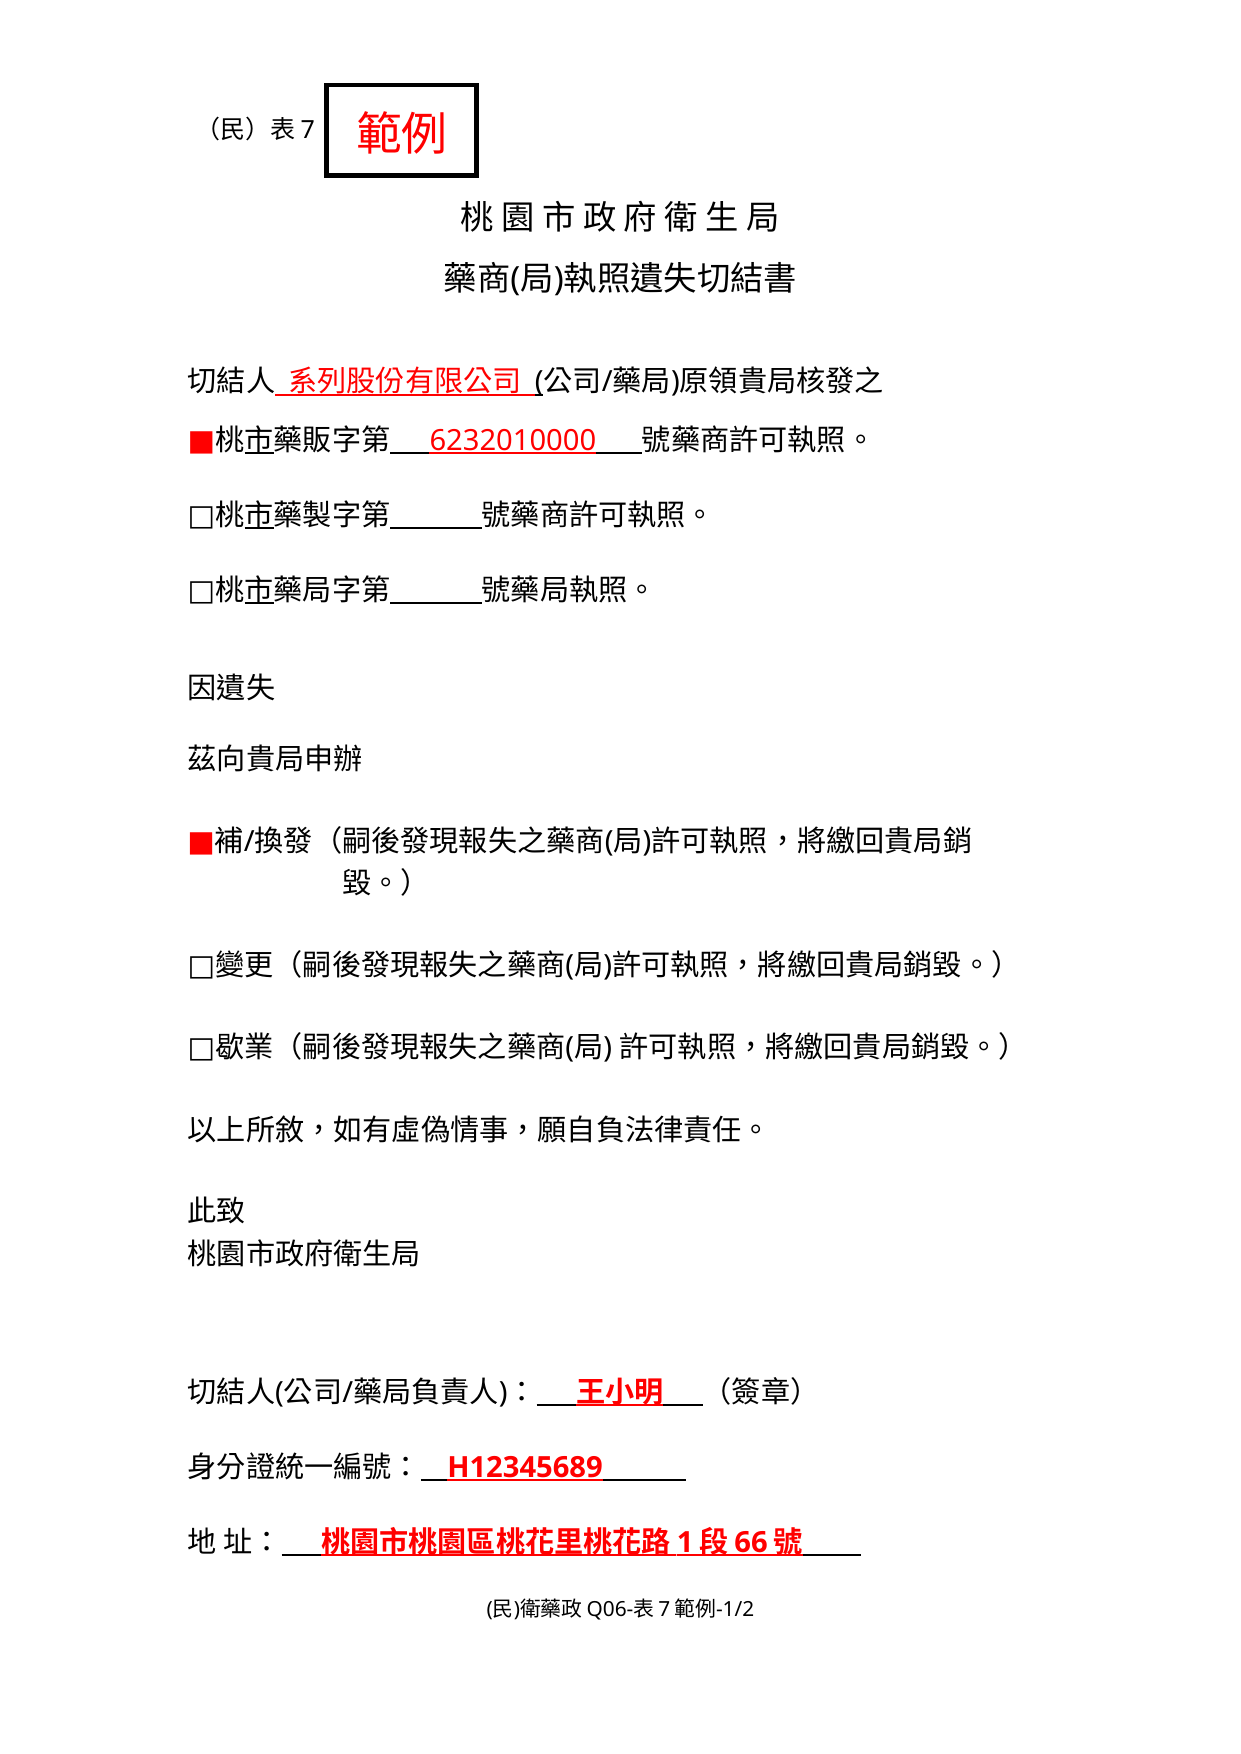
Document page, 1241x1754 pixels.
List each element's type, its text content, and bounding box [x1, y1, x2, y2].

text □歇業（嗣後發現報失之藥商(局) 許可執照，將繳回貴局銷毀。） [187, 1024, 1053, 1066]
text 地 址： 桃園市桃園區桃花里桃花路1段66號 [187, 1502, 1053, 1577]
text 藥商(局)執照遺失切結書 [187, 252, 1053, 301]
text 桃園市政府衛生局 [187, 1230, 1053, 1273]
text □桃市藥製字第 號藥商許可執照。 [187, 475, 1053, 550]
text 因遺失 [187, 664, 1053, 707]
text ■桃市藥販字第 6232010000 號藥商許可執照。 [187, 400, 1053, 475]
text 身分證統一編號： H12345689 [187, 1427, 1053, 1502]
text ■補/換發（嗣後發現報失之藥商(局)許可執照，將繳回貴局銷毀。） [187, 817, 1053, 902]
text 桃 園 市 政 府 衛 生 局 [187, 177, 1053, 252]
text 茲向貴局申辦 [187, 736, 1053, 778]
text □桃市藥局字第 號藥局執照。 [187, 550, 1053, 625]
text 切結人 系列股份有限公司 (公司/藥局)原領貴局核發之 [187, 357, 1053, 400]
text □變更（嗣後發現報失之藥商(局)許可執照，將繳回貴局銷毀。） [187, 942, 1073, 984]
text 以上所敘，如有虛偽情事，願自負法律責任。 [187, 1106, 1053, 1148]
text 此致 [187, 1188, 1053, 1230]
text 切結人(公司/藥局負責人)： 王小明 （簽章） [187, 1352, 1053, 1427]
